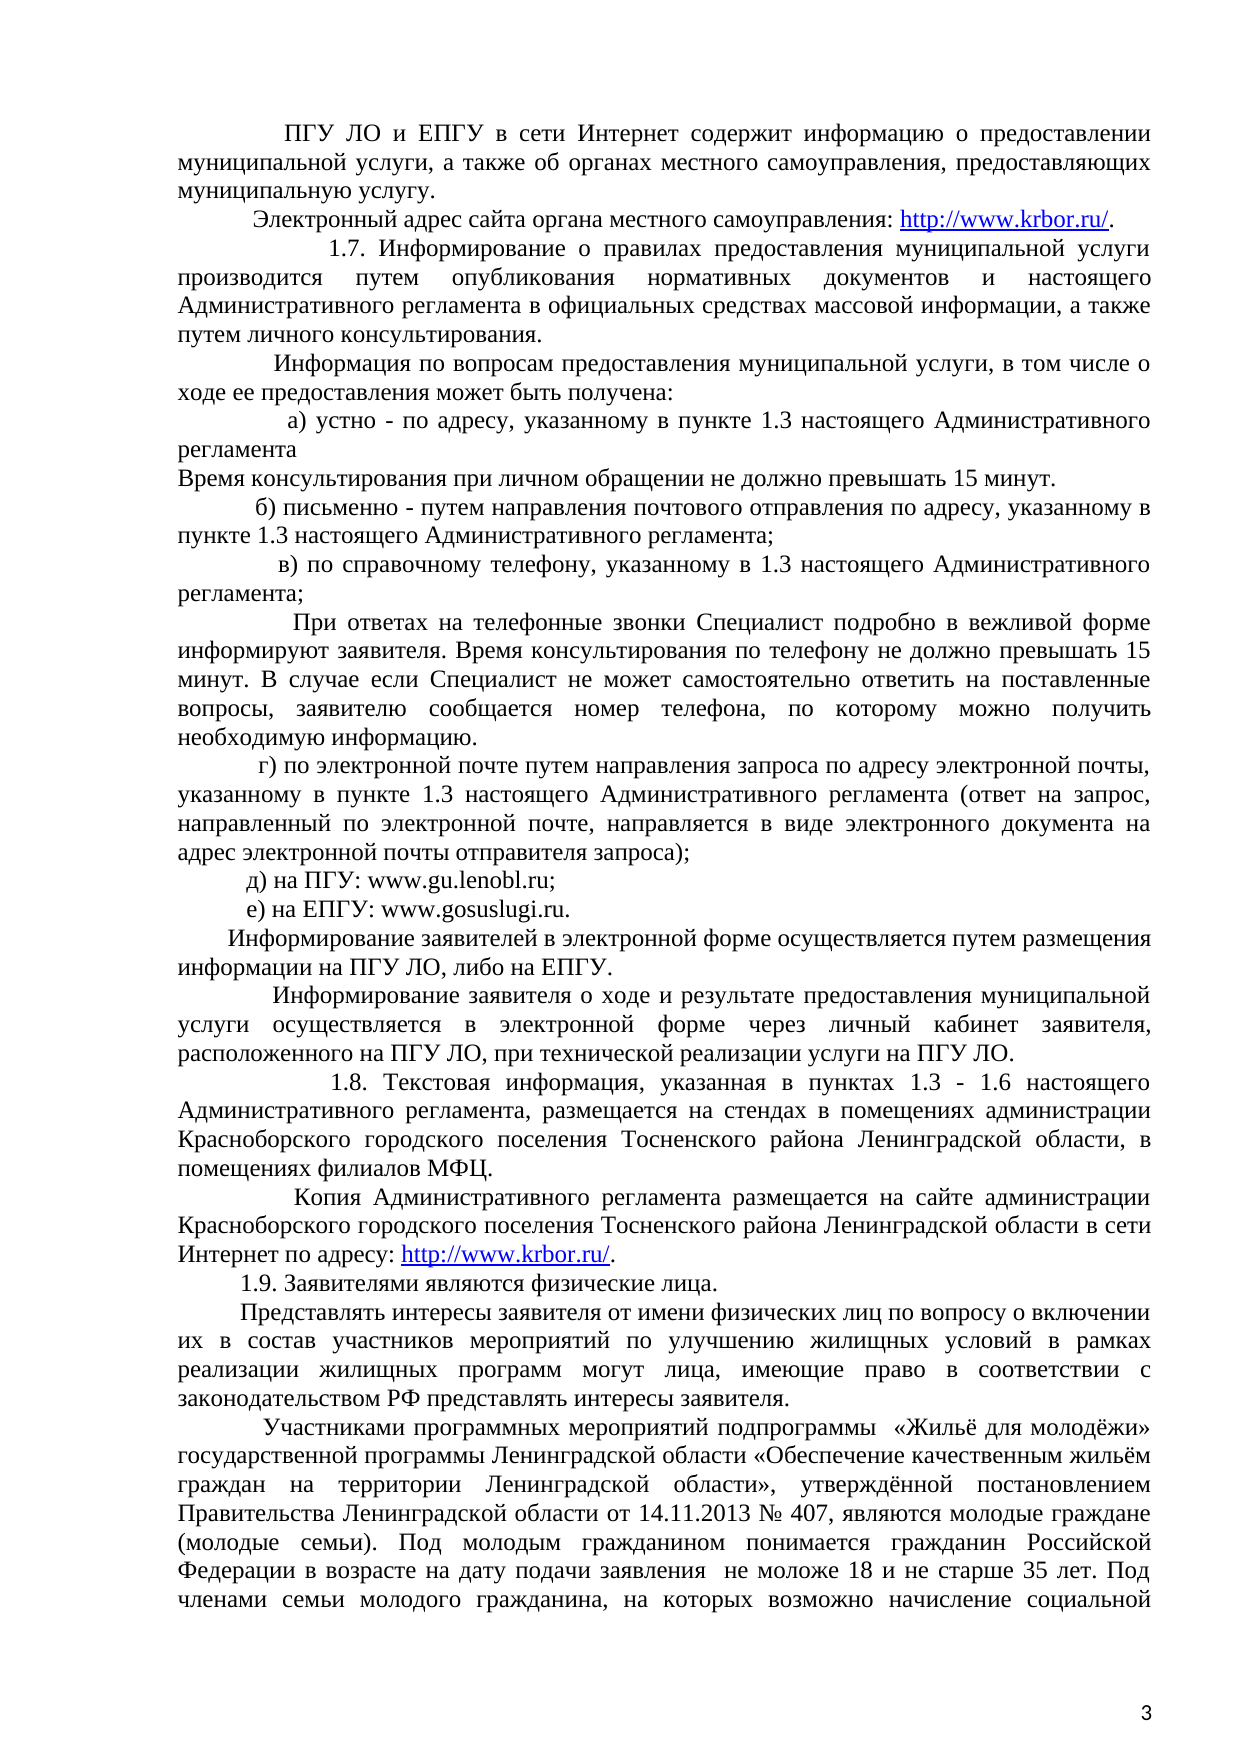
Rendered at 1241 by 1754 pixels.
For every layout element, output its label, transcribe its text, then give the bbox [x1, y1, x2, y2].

text д) на ПГУ: www.gu.lenobl.ru; [177, 866, 1152, 894]
text в) по справочному телефону, указанному в 1.3 настоящего Административного регламента; [177, 549, 1152, 607]
text б) письменно - путем направления почтового отправления по адресу, указанному в пункте 1.3 настоящего Административного регламента; [177, 492, 1152, 549]
text Информирование заявителей в электронной форме осуществляется путем размещения информации на ПГУ ЛО, либо на ЕПГУ. [177, 923, 1152, 981]
text Информация по вопросам предоставления муниципальной услуги, в том числе о ходе ее предоставления может быть получена: [177, 348, 1152, 406]
text При ответах на телефонные звонки Специалист подробно в вежливой форме информируют заявителя. Время консультирования по телефону не должно превышать 15 минут. В случае если Специалист не может самостоятельно ответить на поставленные вопросы, заявителю сообщается номер телефона, по которому можно получить необходимую информацию. [177, 607, 1152, 751]
text Копия Административного регламента размещается на сайте администрации Красноборского городского поселения Тосненского района Ленинградской области в сети Интернет по адресу: http://www.krbor.ru/. [177, 1182, 1152, 1268]
text 1.7. Информирование о правилах предоставления муниципальной услуги производится путем опубликования нормативных документов и настоящего Административного регламента в официальных средствах массовой информации, а также путем личного консультирования. [177, 233, 1152, 348]
text Представлять интересы заявителя от имени физических лиц по вопросу о включении их в состав участников мероприятий по улучшению жилищных условий в рамках реализации жилищных программ могут лица, имеющие право в соответствии с законодательством РФ представлять интересы заявителя. [177, 1297, 1152, 1412]
text Информирование заявителя о ходе и результате предоставления муниципальной услуги осуществляется в электронной форме через личный кабинет заявителя, расположенного на ПГУ ЛО, при технической реализации услуги на ПГУ ЛО. [177, 981, 1152, 1067]
text 1.8. Текстовая информация, указанная в пунктах 1.3 - 1.6 настоящего Административного регламента, размещается на стендах в помещениях администрации Красноборского городского поселения Тосненского района Ленинградской области, в помещениях филиалов МФЦ. [177, 1067, 1152, 1182]
text 1.9. Заявителями являются физические лица. [177, 1268, 1152, 1297]
text Электронный адрес сайта органа местного самоуправления: http://www.krbor.ru/. [177, 204, 1152, 233]
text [177, 1412, 1152, 1613]
text е) на ЕПГУ: www.gosuslugi.ru. [177, 894, 1152, 923]
text г) по электронной почте путем направления запроса по адресу электронной почты, указанному в пункте 1.3 настоящего Административного регламента (ответ на запрос, направленный по электронной почте, направляется в виде электронного документа на адрес электронной почты отправителя запроса); [177, 751, 1152, 866]
text а) устно - по адресу, указанному в пункте 1.3 настоящего Административного регламента [177, 406, 1152, 463]
text Время консультирования при личном обращении не должно превышать 15 минут. [177, 463, 1152, 492]
text ПГУ ЛО и ЕПГУ в сети Интернет содержит информацию о предоставлении муниципальной услуги, а также об органах местного самоуправления, предоставляющих муниципальную услугу. [177, 118, 1152, 204]
